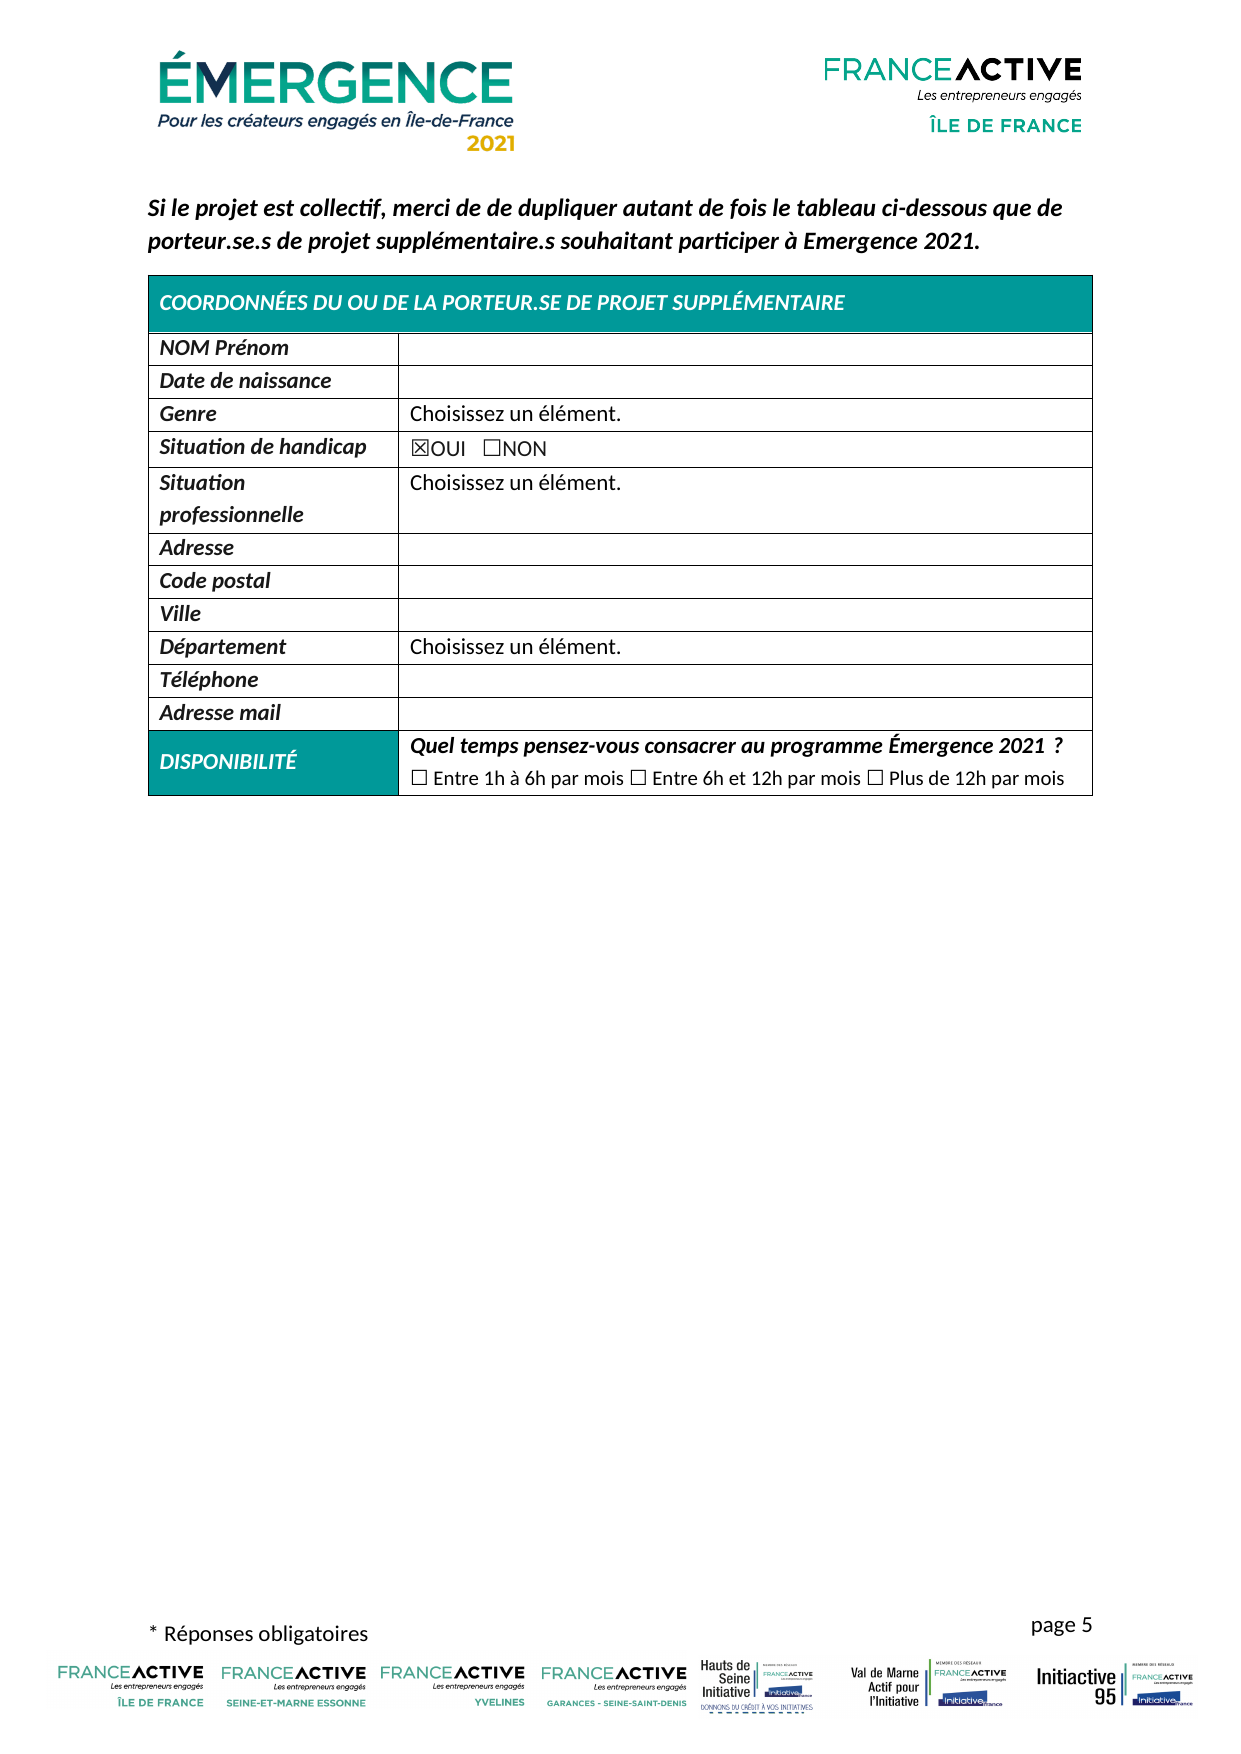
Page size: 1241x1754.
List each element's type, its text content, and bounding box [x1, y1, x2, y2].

table_cell Genre [149, 399, 398, 431]
table_cell [399, 665, 1092, 697]
table_cell NOM Prénom [149, 334, 398, 365]
table_cell DISPONIBILITÉ [149, 731, 398, 795]
table_cell Situation professionnelle [149, 468, 398, 532]
text Si le projet est collectif, merci de de dupliquer autant de fois le tableau ci-dessous que de porteur.se.s de projet supplémentaire.s souhaitant participer à Emergence 2021. [148, 192, 1093, 255]
table_cell [399, 334, 1092, 365]
picture [824, 57, 1081, 136]
table_cell Quel temps pensez-vous consacrer au programme Émergence 2021 ? Entre 1h à 6h par mois Entre 6h et 12h par mois Plus de 12h par mois [399, 731, 1092, 795]
table_cell Adresse [149, 534, 398, 565]
picture [697, 1655, 1198, 1719]
table_cell Ville [149, 599, 398, 631]
table_cell [399, 366, 1092, 398]
picture [45, 1650, 688, 1709]
table_cell Téléphone [149, 665, 398, 697]
table_cell Département [149, 632, 398, 664]
table_cell Code postal [149, 566, 398, 598]
table_cell Date de naissance [149, 366, 398, 398]
table_cell Situation de handicap [149, 432, 398, 467]
table_header COORDONNÉES DU OU DE LA PORTEUR.SE DE PROJET SUPPLÉMENTAIRE [149, 276, 1092, 332]
table_cell [399, 698, 1092, 730]
table_cell [399, 534, 1092, 565]
picture [147, 40, 616, 166]
table_cell [399, 599, 1092, 631]
table_cell Adresse mail [149, 698, 398, 730]
table_cell OUI NON [399, 432, 1092, 467]
table_cell [399, 566, 1092, 598]
